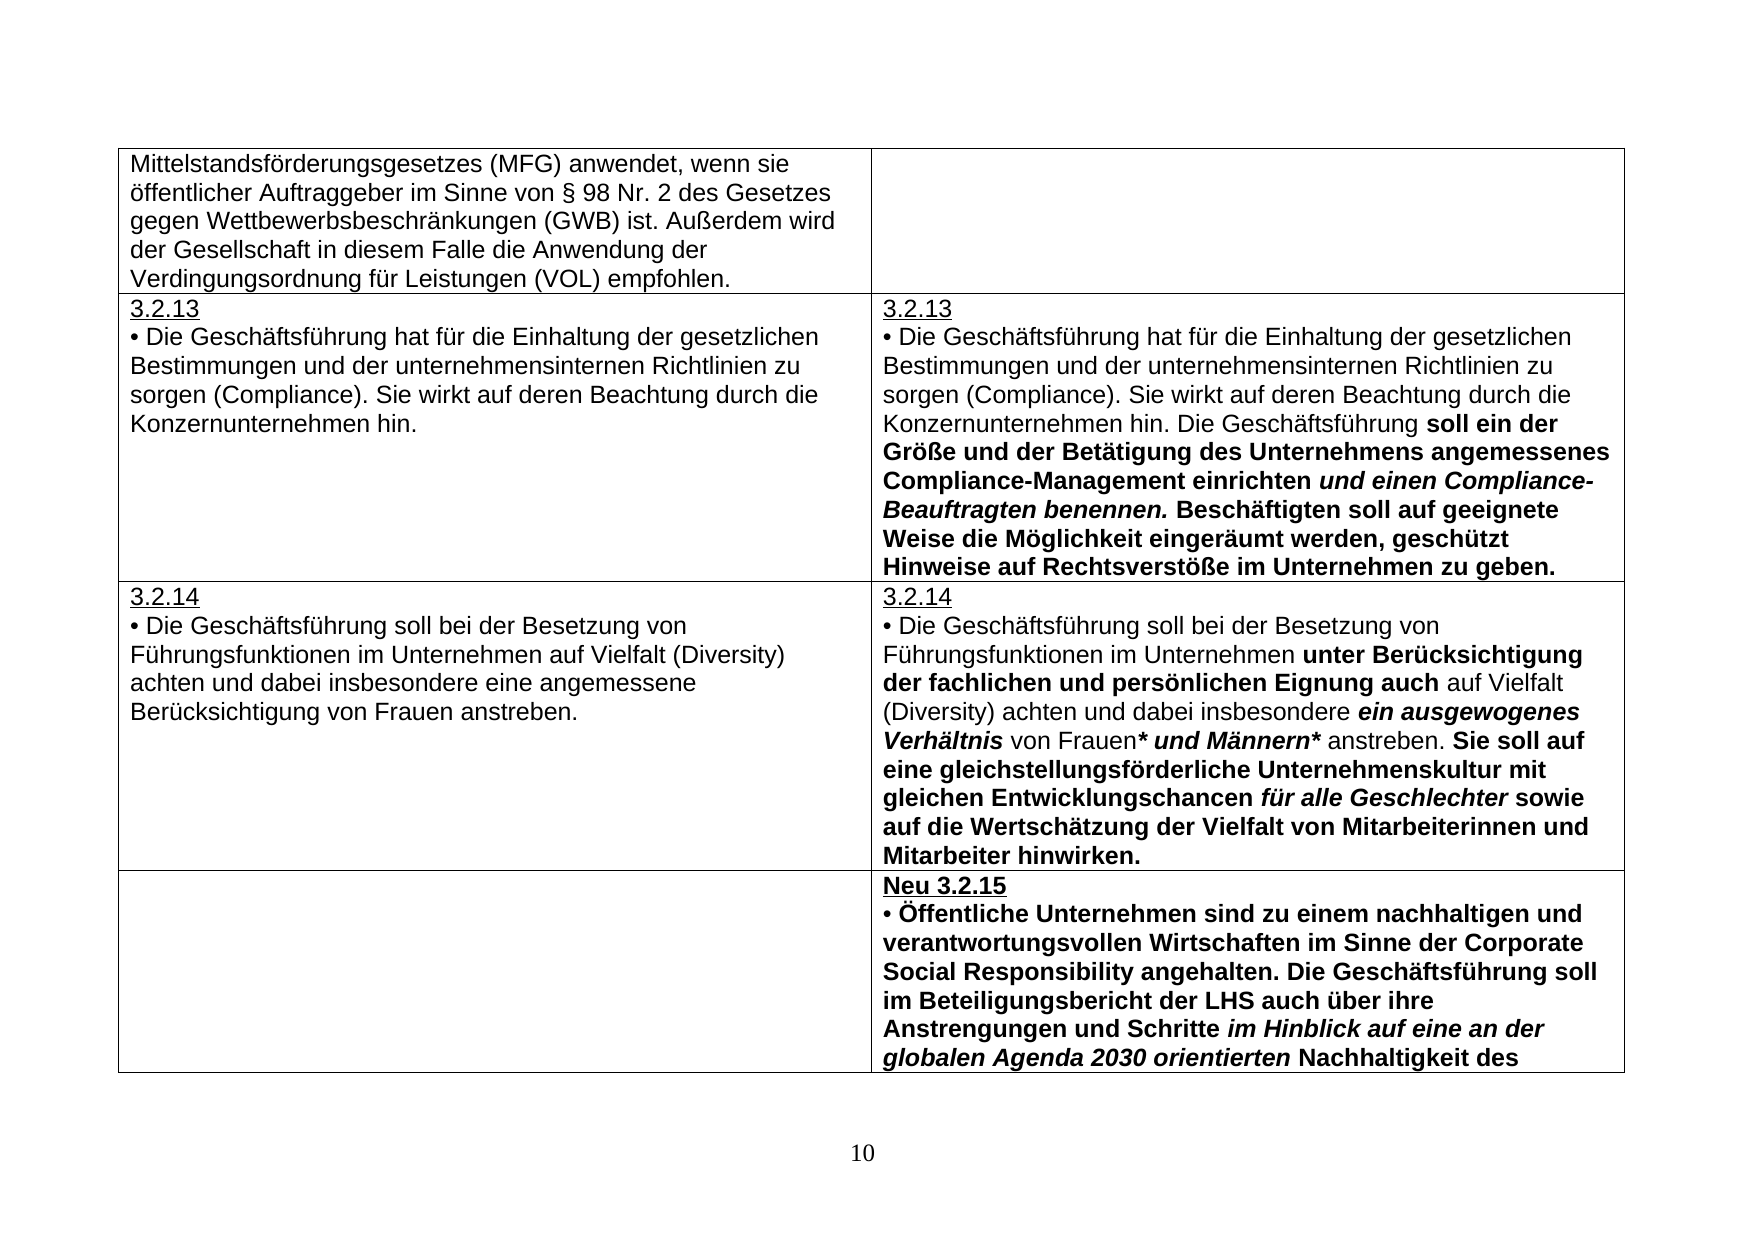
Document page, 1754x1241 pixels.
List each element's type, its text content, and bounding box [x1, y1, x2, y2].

table_cell [119, 871, 871, 1072]
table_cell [872, 149, 1624, 292]
table_cell 3.2.13 • Die Geschäftsführung hat für die Einhaltung der gesetzlichen Bestimmungen und der unternehmensinternen Richtlinien zu sorgen (Compliance). Sie wirkt auf deren Beachtung durch die Konzernunternehmen hin. Die Geschäftsführung soll ein der Größe und der Betätigung des Unternehmens angemessenes Compliance-Management einrichten und einen Compliance-Beauftragten benennen. Beschäftigten soll auf geeignete Weise die Möglichkeit eingeräumt werden, geschützt Hinweise auf Rechtsverstöße im Unternehmen zu geben. [872, 294, 1624, 581]
table_cell 3.2.14 • Die Geschäftsführung soll bei der Besetzung von Führungsfunktionen im Unternehmen auf Vielfalt (Diversity) achten und dabei insbesondere eine angemessene Berücksichtigung von Frauen anstreben. [119, 582, 871, 869]
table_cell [872, 871, 1624, 1072]
table_cell 3.2.13 • Die Geschäftsführung hat für die Einhaltung der gesetzlichen Bestimmungen und der unternehmensinternen Richtlinien zu sorgen (Compliance). Sie wirkt auf deren Beachtung durch die Konzernunternehmen hin. [119, 294, 871, 581]
table_cell 3.2.14 • Die Geschäftsführung soll bei der Besetzung von Führungsfunktionen im Unternehmen unter Berücksichtigung der fachlichen und persönlichen Eignung auch auf Vielfalt (Diversity) achten und dabei insbesondere ein ausgewogenes Verhältnis von Frauen* und Männern* anstreben. Sie soll auf eine gleichstellungsförderliche Unternehmenskultur mit gleichen Entwicklungschancen für alle Geschlechter sowie auf die Wertschätzung der Vielfalt von Mitarbeiterinnen und Mitarbeiter hinwirken. [872, 582, 1624, 869]
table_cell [119, 149, 871, 292]
